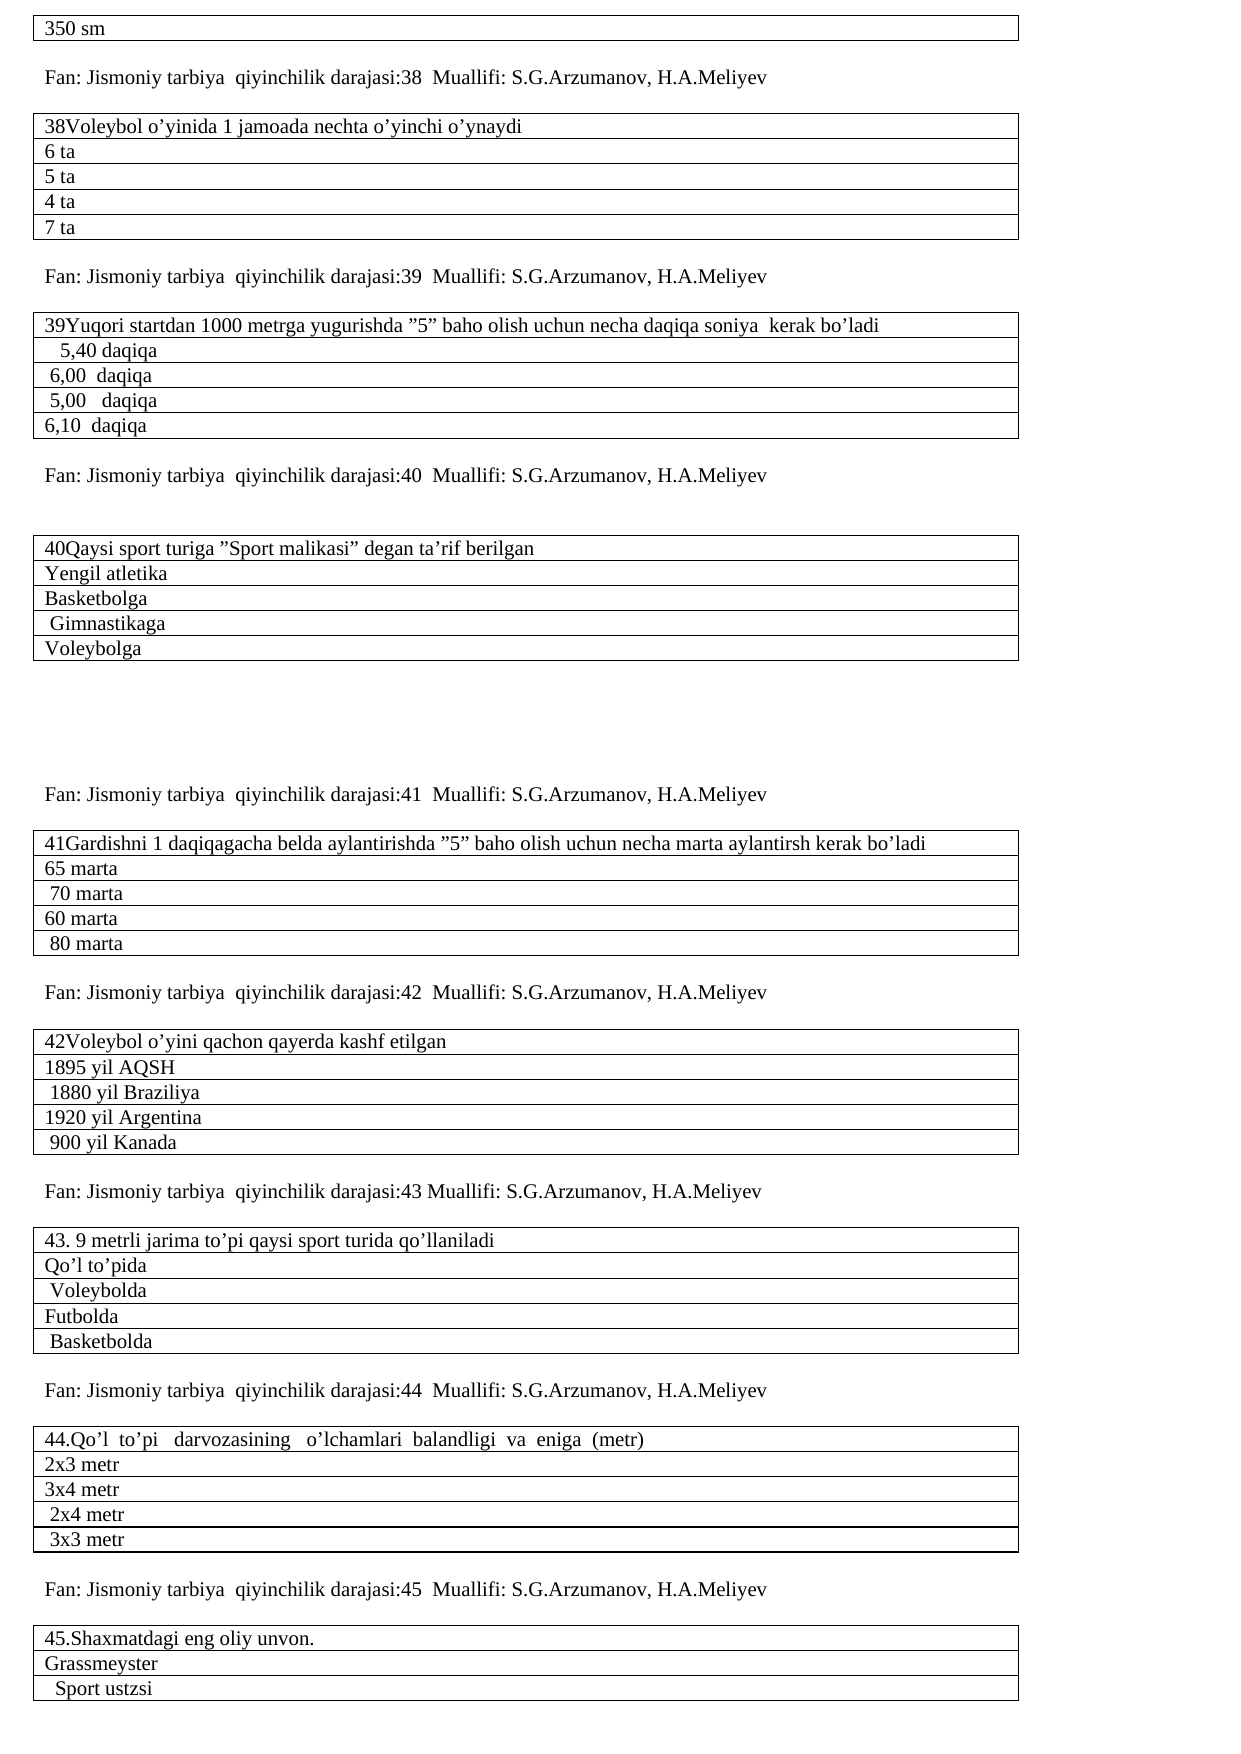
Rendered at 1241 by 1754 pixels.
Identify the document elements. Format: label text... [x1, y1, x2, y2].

table_cell 65 marta [34, 856, 1018, 880]
table_cell 38Voleybol o’yinida 1 jamoada nechta o’yinchi o’ynaydi [34, 114, 1018, 138]
table_cell 42Voleybol o’yini qachon qayerda kashf etilgan [34, 1030, 1018, 1053]
table_cell 1880 yil Braziliya [34, 1080, 1018, 1104]
table_cell Fan: Jismoniy tarbiya qiyinchilik darajasi:42 Muallifi: S.G.Arzumanov, H.A.Meliyev [33, 956, 1019, 1028]
table_cell 43. 9 metrli jarima to’pi qaysi sport turida qo’llaniladi [34, 1228, 1018, 1252]
table_cell Fan: Jismoniy tarbiya qiyinchilik darajasi:43 Muallifi: S.G.Arzumanov, H.A.Meliyev [33, 1155, 1019, 1227]
table_cell 350 sm [34, 16, 1018, 40]
table_cell Fan: Jismoniy tarbiya qiyinchilik darajasi:40 Muallifi: S.G.Arzumanov, H.A.Meliyev [33, 439, 1019, 535]
table_cell 900 yil Kanada [34, 1130, 1018, 1154]
table_cell Fan: Jismoniy tarbiya qiyinchilik darajasi:41 Muallifi: S.G.Arzumanov, H.A.Meliyev [33, 661, 1019, 830]
table_cell Futbolda [34, 1304, 1018, 1328]
table_cell 60 marta [34, 906, 1018, 930]
table_cell 44.Qo’l to’pi darvozasining o’lchamlari balandligi va eniga (metr) [34, 1427, 1018, 1451]
table_cell Gimnastikaga [34, 611, 1018, 635]
table_cell Fan: Jismoniy tarbiya qiyinchilik darajasi:39 Muallifi: S.G.Arzumanov, H.A.Meliyev [33, 240, 1019, 312]
table_cell Fan: Jismoniy tarbiya qiyinchilik darajasi:44 Muallifi: S.G.Arzumanov, H.A.Meliyev [33, 1354, 1019, 1426]
table_cell 2x4 metr [34, 1502, 1018, 1526]
table_cell 39Yuqori startdan 1000 metrga yugurishda ”5” baho olish uchun necha daqiqa soniya kerak bo’ladi [34, 313, 1018, 337]
table_cell 41Gardishni 1 daqiqagacha belda aylantirishda ”5” baho olish uchun necha marta aylantirsh kerak bo’ladi [34, 831, 1018, 855]
table_cell 70 marta [34, 881, 1018, 905]
table_cell 1920 yil Argentina [34, 1105, 1018, 1129]
table_cell Basketbolga [34, 586, 1018, 610]
table_cell Basketbolda [34, 1329, 1018, 1353]
table_cell 1895 yil AQSH [34, 1055, 1018, 1079]
table_cell Sport ustzsi [34, 1676, 1018, 1700]
table_cell 5 ta [34, 164, 1018, 188]
table_cell Grassmeyster [34, 1651, 1018, 1675]
table_cell 3x4 metr [34, 1477, 1018, 1501]
table_cell 5,00 daqiqa [34, 388, 1018, 412]
table_cell Fan: Jismoniy tarbiya qiyinchilik darajasi:45 Muallifi: S.G.Arzumanov, H.A.Meliyev [33, 1553, 1019, 1625]
table_cell Qo’l to’pida [34, 1253, 1018, 1277]
table_cell 40Qaysi sport turiga ”Sport malikasi” degan ta’rif berilgan [34, 536, 1018, 560]
table_cell 7 ta [34, 215, 1018, 239]
table_cell Yengil atletika [34, 561, 1018, 585]
table_cell 6 ta [34, 139, 1018, 163]
table_cell 3x3 metr [34, 1528, 1018, 1551]
table_cell 80 marta [34, 931, 1018, 955]
table_cell 4 ta [34, 190, 1018, 213]
table_cell 5,40 daqiqa [34, 338, 1018, 362]
table_cell Voleybolga [34, 636, 1018, 660]
table_cell 6,00 daqiqa [34, 363, 1018, 387]
table_cell 2x3 metr [34, 1452, 1018, 1476]
table_cell 6,10 daqiqa [34, 413, 1018, 437]
table_cell Fan: Jismoniy tarbiya qiyinchilik darajasi:38 Muallifi: S.G.Arzumanov, H.A.Meliyev [33, 41, 1019, 113]
table_cell 45.Shaxmatdagi eng oliy unvon. [34, 1626, 1018, 1650]
table_cell Voleybolda [34, 1279, 1018, 1302]
